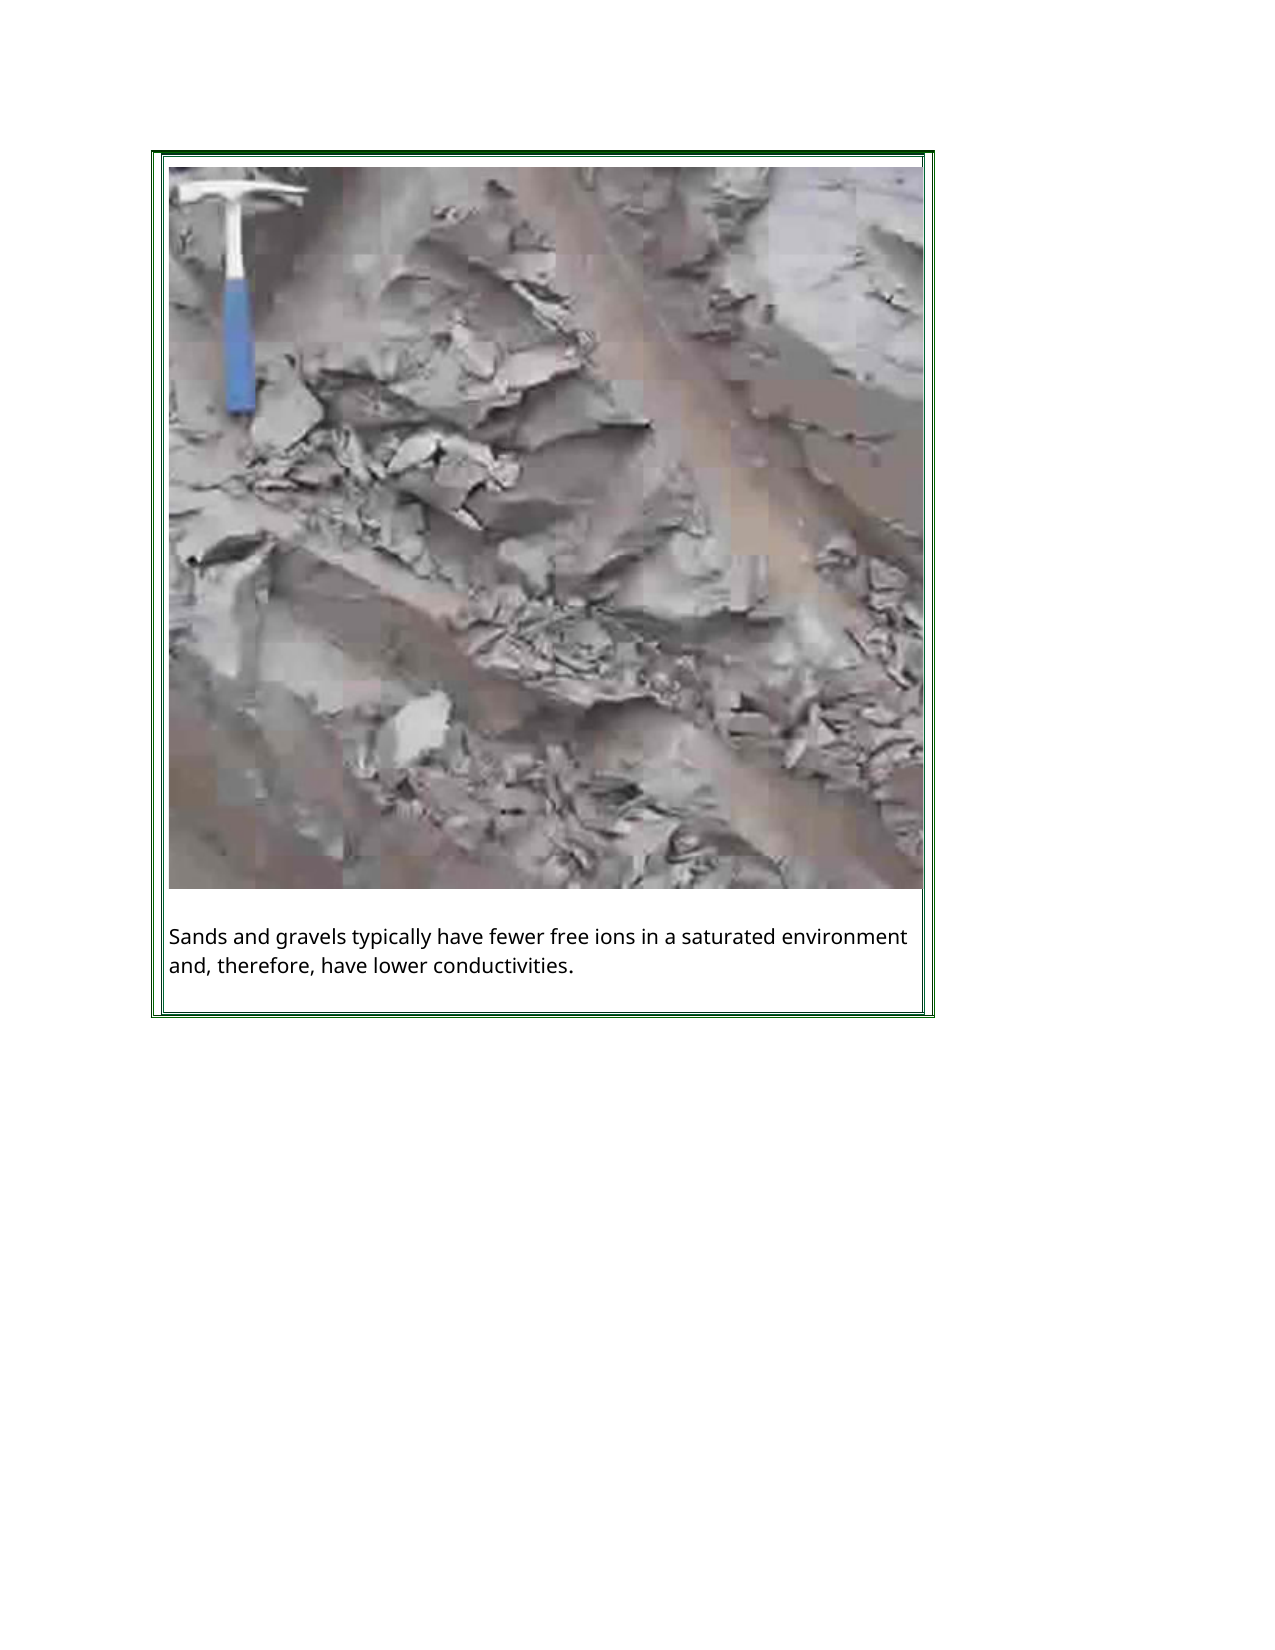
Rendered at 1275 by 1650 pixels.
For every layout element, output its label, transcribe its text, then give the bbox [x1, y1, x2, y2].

table_cell Environmental Enlightenment #70 By Ami Adini - Reissued July 27, 2015 [164, 157, 922, 1012]
picture [168, 167, 924, 889]
